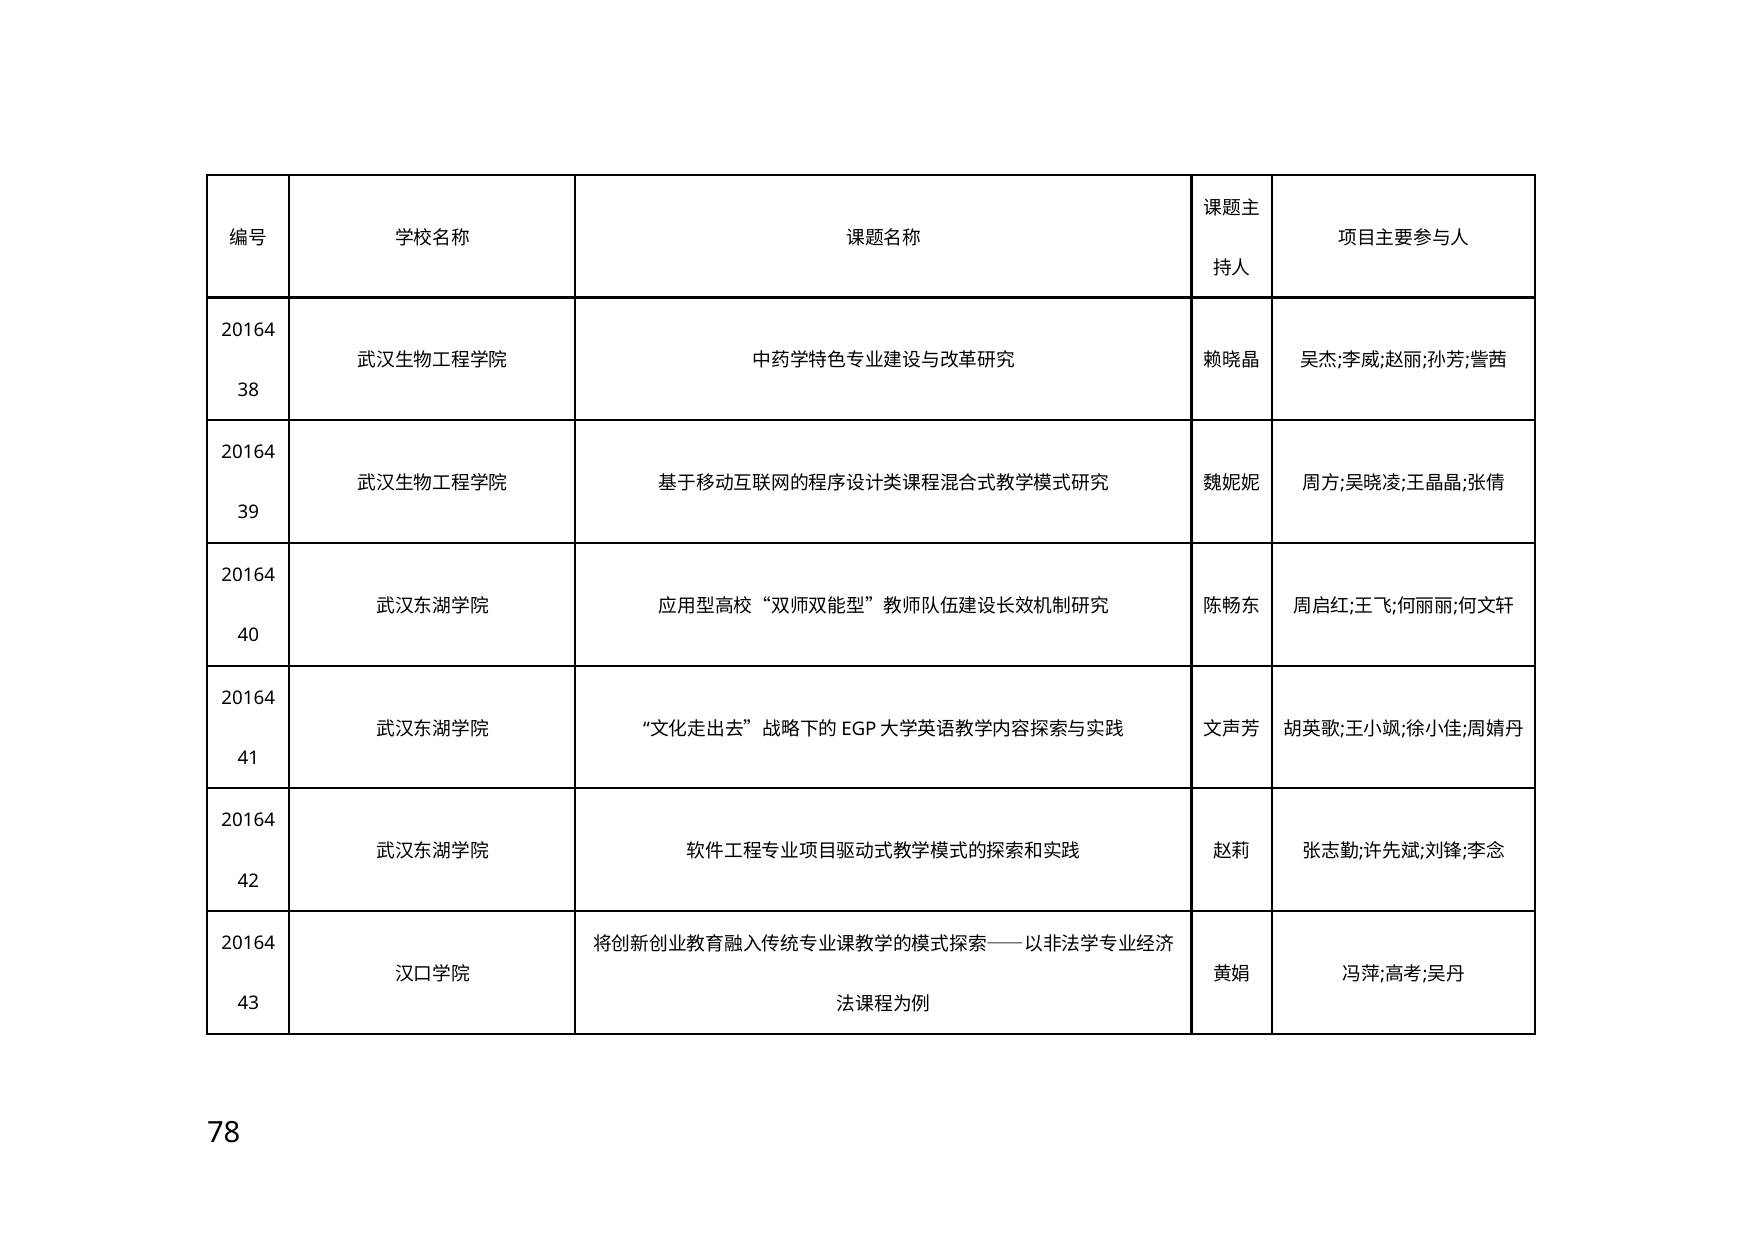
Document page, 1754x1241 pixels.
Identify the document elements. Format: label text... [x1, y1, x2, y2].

table_cell 武汉东湖学院 [290, 667, 574, 787]
table_header 项目主要参与人 [1273, 176, 1534, 296]
table_cell 陈畅东 [1193, 544, 1271, 664]
table_cell 武汉东湖学院 [290, 789, 574, 910]
table_cell 周启红;王飞;何丽丽;何文轩 [1273, 544, 1534, 664]
table_cell 汉口学院 [290, 912, 574, 1033]
table_header 学校名称 [290, 176, 574, 296]
table_cell 魏妮妮 [1193, 421, 1271, 542]
table_cell 2016439 [208, 421, 288, 542]
table_cell 胡英歌;王小飒;徐小佳;周婧丹 [1273, 667, 1534, 787]
table_cell 赵莉 [1193, 789, 1271, 910]
table_cell 吴杰;李威;赵丽;孙芳;訾茜 [1273, 299, 1534, 419]
table_cell 周方;吴晓凌;王晶晶;张倩 [1273, 421, 1534, 542]
table_cell 武汉生物工程学院 [290, 421, 574, 542]
table_cell 应用型高校“双师双能型”教师队伍建设长效机制研究 [576, 544, 1190, 664]
table_cell 赖晓晶 [1193, 299, 1271, 419]
table_cell “文化走出去”战略下的EGP大学英语教学内容探索与实践 [576, 667, 1190, 787]
table_cell 将创新创业教育融入传统专业课教学的模式探索——以非法学专业经济法课程为例 [576, 912, 1190, 1033]
table_cell 中药学特色专业建设与改革研究 [576, 299, 1190, 419]
table_cell 冯萍;高考;吴丹 [1273, 912, 1534, 1033]
table_cell 张志勤;许先斌;刘锋;李念 [1273, 789, 1534, 910]
table_cell 文声芳 [1193, 667, 1271, 787]
table_cell 2016441 [208, 667, 288, 787]
table_header 编号 [208, 176, 288, 296]
table_cell 2016442 [208, 789, 288, 910]
table_cell 武汉生物工程学院 [290, 299, 574, 419]
table_cell 2016440 [208, 544, 288, 664]
table_cell 2016438 [208, 299, 288, 419]
table_cell 黄娟 [1193, 912, 1271, 1033]
table_cell 软件工程专业项目驱动式教学模式的探索和实践 [576, 789, 1190, 910]
table_header 课题名称 [576, 176, 1190, 296]
table_cell 2016443 [208, 912, 288, 1033]
table_header 课题主持人 [1193, 176, 1271, 296]
table_cell 武汉东湖学院 [290, 544, 574, 664]
table_cell 基于移动互联网的程序设计类课程混合式教学模式研究 [576, 421, 1190, 542]
